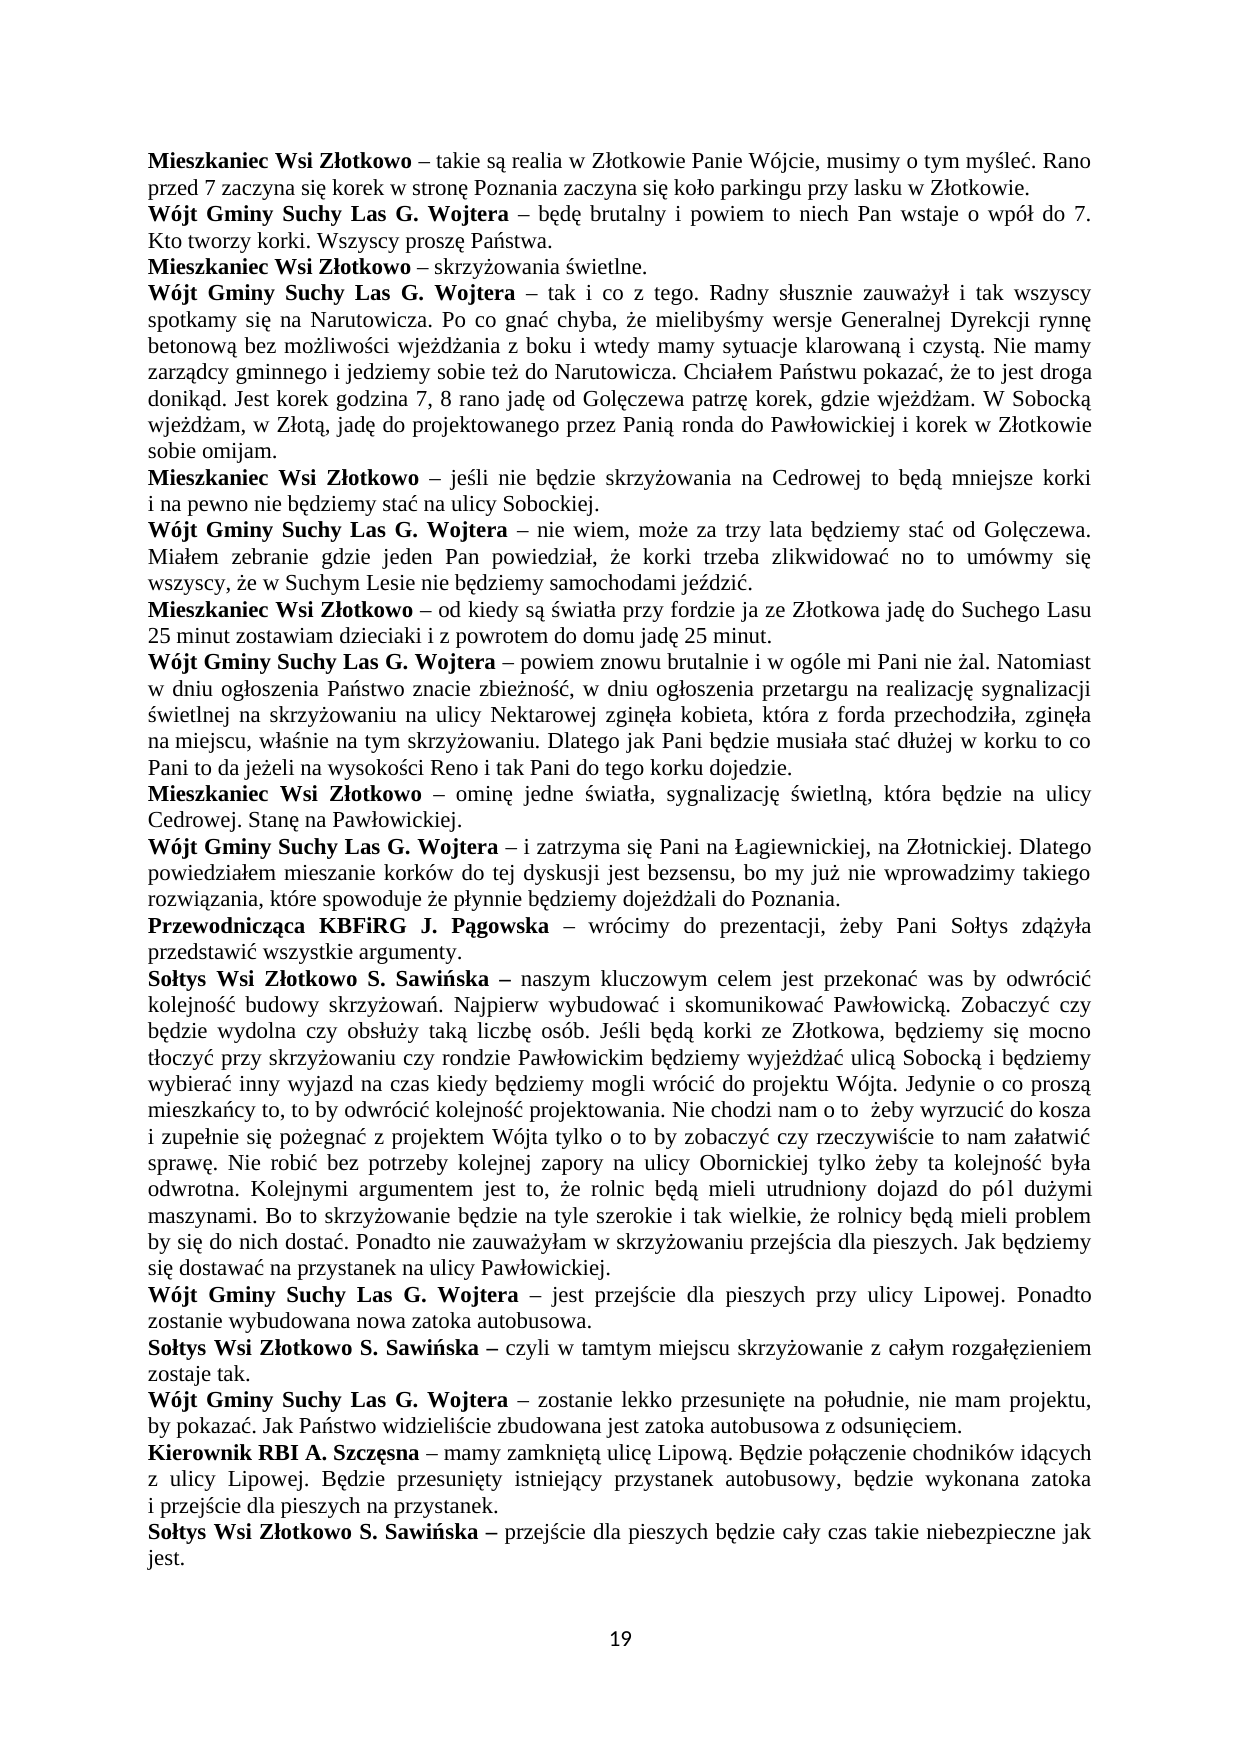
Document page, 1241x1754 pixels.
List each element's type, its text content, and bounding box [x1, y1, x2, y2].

text Wójt Gminy Suchy Las G. Wojtera – zostanie lekko przesunięte na południe, nie mam projektu, by pokazać. Jak Państwo widzieliście zbudowana jest zatoka autobusowa z odsunięciem. [148, 1386, 1093, 1439]
text Wójt Gminy Suchy Las G. Wojtera – nie wiem, może za trzy lata będziemy stać od Golęczewa. Miałem zebranie gdzie jeden Pan powiedział, że korki trzeba zlikwidować no to umówmy się wszyscy, że w Suchym Lesie nie będziemy samochodami jeździć. [148, 517, 1093, 596]
text Kierownik RBI A. Szczęsna – mamy zamkniętą ulicę Lipową. Będzie połączenie chodników idących z ulicy Lipowej. Będzie przesunięty istniejący przystanek autobusowy, będzie wykonana zatoka i przejście dla pieszych na przystanek. [148, 1439, 1093, 1518]
text Wójt Gminy Suchy Las G. Wojtera – i zatrzyma się Pani na Łagiewnickiej, na Złotnickiej. Dlatego powiedziałem mieszanie korków do tej dyskusji jest bezsensu, bo my już nie wprowadzimy takiego rozwiązania, które spowoduje że płynnie będziemy dojeżdżali do Poznania. [148, 833, 1093, 912]
text Mieszkaniec Wsi Złotkowo – skrzyżowania świetlne. [148, 253, 1093, 279]
text Mieszkaniec Wsi Złotkowo – ominę jedne światła, sygnalizację świetlną, która będzie na ulicy Cedrowej. Stanę na Pawłowickiej. [148, 780, 1093, 833]
text Mieszkaniec Wsi Złotkowo – od kiedy są światła przy fordzie ja ze Złotkowa jadę do Suchego Lasu 25 minut zostawiam dzieciaki i z powrotem do domu jadę 25 minut. [148, 596, 1093, 648]
text Wójt Gminy Suchy Las G. Wojtera – jest przejście dla pieszych przy ulicy Lipowej. Ponadto zostanie wybudowana nowa zatoka autobusowa. [148, 1281, 1093, 1333]
text Przewodnicząca KBFiRG J. Pągowska – wrócimy do prezentacji, żeby Pani Sołtys zdążyła przedstawić wszystkie argumenty. [148, 912, 1093, 964]
text Sołtys Wsi Złotkowo S. Sawińska – czyli w tamtym miejscu skrzyżowanie z całym rozgałęzieniem zostaje tak. [148, 1333, 1093, 1386]
text Wójt Gminy Suchy Las G. Wojtera – tak i co z tego. Radny słusznie zauważył i tak wszyscy spotkamy się na Narutowicza. Po co gnać chyba, że mielibyśmy wersje Generalnej Dyrekcji rynnę betonową bez możliwości wjeżdżania z boku i wtedy mamy sytuacje klarowaną i czystą. Nie mamy zarządcy gminnego i jedziemy sobie też do Narutowicza. Chciałem Państwu pokazać, że to jest droga donikąd. Jest korek godzina 7, 8 rano jadę od Golęczewa patrzę korek, gdzie wjeżdżam. W Sobocką wjeżdżam, w Złotą, jadę do projektowanego przez Panią ronda do Pawłowickiej i korek w Złotkowie sobie omijam. [148, 279, 1093, 464]
text Mieszkaniec Wsi Złotkowo – jeśli nie będzie skrzyżowania na Cedrowej to będą mniejsze korki i na pewno nie będziemy stać na ulicy Sobockiej. [148, 464, 1093, 517]
text Wójt Gminy Suchy Las G. Wojtera – będę brutalny i powiem to niech Pan wstaje o wpół do 7. Kto tworzy korki. Wszyscy proszę Państwa. [148, 200, 1093, 253]
text Wójt Gminy Suchy Las G. Wojtera – powiem znowu brutalnie i w ogóle mi Pani nie żal. Natomiast w dniu ogłoszenia Państwo znacie zbieżność, w dniu ogłoszenia przetargu na realizację sygnalizacji świetlnej na skrzyżowaniu na ulicy Nektarowej zginęła kobieta, która z forda przechodziła, zginęła na miejscu, właśnie na tym skrzyżowaniu. Dlatego jak Pani będzie musiała stać dłużej w korku to co Pani to da jeżeli na wysokości Reno i tak Pani do tego korku dojedzie. [148, 648, 1093, 780]
text Mieszkaniec Wsi Złotkowo – takie są realia w Złotkowie Panie Wójcie, musimy o tym myśleć. Rano przed 7 zaczyna się korek w stronę Poznania zaczyna się koło parkingu przy lasku w Złotkowie. [148, 148, 1093, 200]
text Sołtys Wsi Złotkowo S. Sawińska – naszym kluczowym celem jest przekonać was by odwrócić kolejność budowy skrzyżowań. Najpierw wybudować i skomunikować Pawłowicką. Zobaczyć czy będzie wydolna czy obsłuży taką liczbę osób. Jeśli będą korki ze Złotkowa, będziemy się mocno tłoczyć przy skrzyżowaniu czy rondzie Pawłowickim będziemy wyjeżdżać ulicą Sobocką i będziemy wybierać inny wyjazd na czas kiedy będziemy mogli wrócić do projektu Wójta. Jedynie o co proszą mieszkańcy to, to by odwrócić kolejność projektowania. Nie chodzi nam o to żeby wyrzucić do kosza i zupełnie się pożegnać z projektem Wójta tylko o to by zobaczyć czy rzeczywiście to nam załatwić sprawę. Nie robić bez potrzeby kolejnej zapory na ulicy Obornickiej tylko żeby ta kolejność była odwrotna. Kolejnymi argumentem jest to, że rolnic będą mieli utrudniony dojazd do pól dużymi maszynami. Bo to skrzyżowanie będzie na tyle szerokie i tak wielkie, że rolnicy będą mieli problem by się do nich dostać. Ponadto nie zauważyłam w skrzyżowaniu przejścia dla pieszych. Jak będziemy się dostawać na przystanek na ulicy Pawłowickiej. [148, 964, 1093, 1281]
text Sołtys Wsi Złotkowo S. Sawińska – przejście dla pieszych będzie cały czas takie niebezpieczne jak jest. [148, 1518, 1093, 1571]
